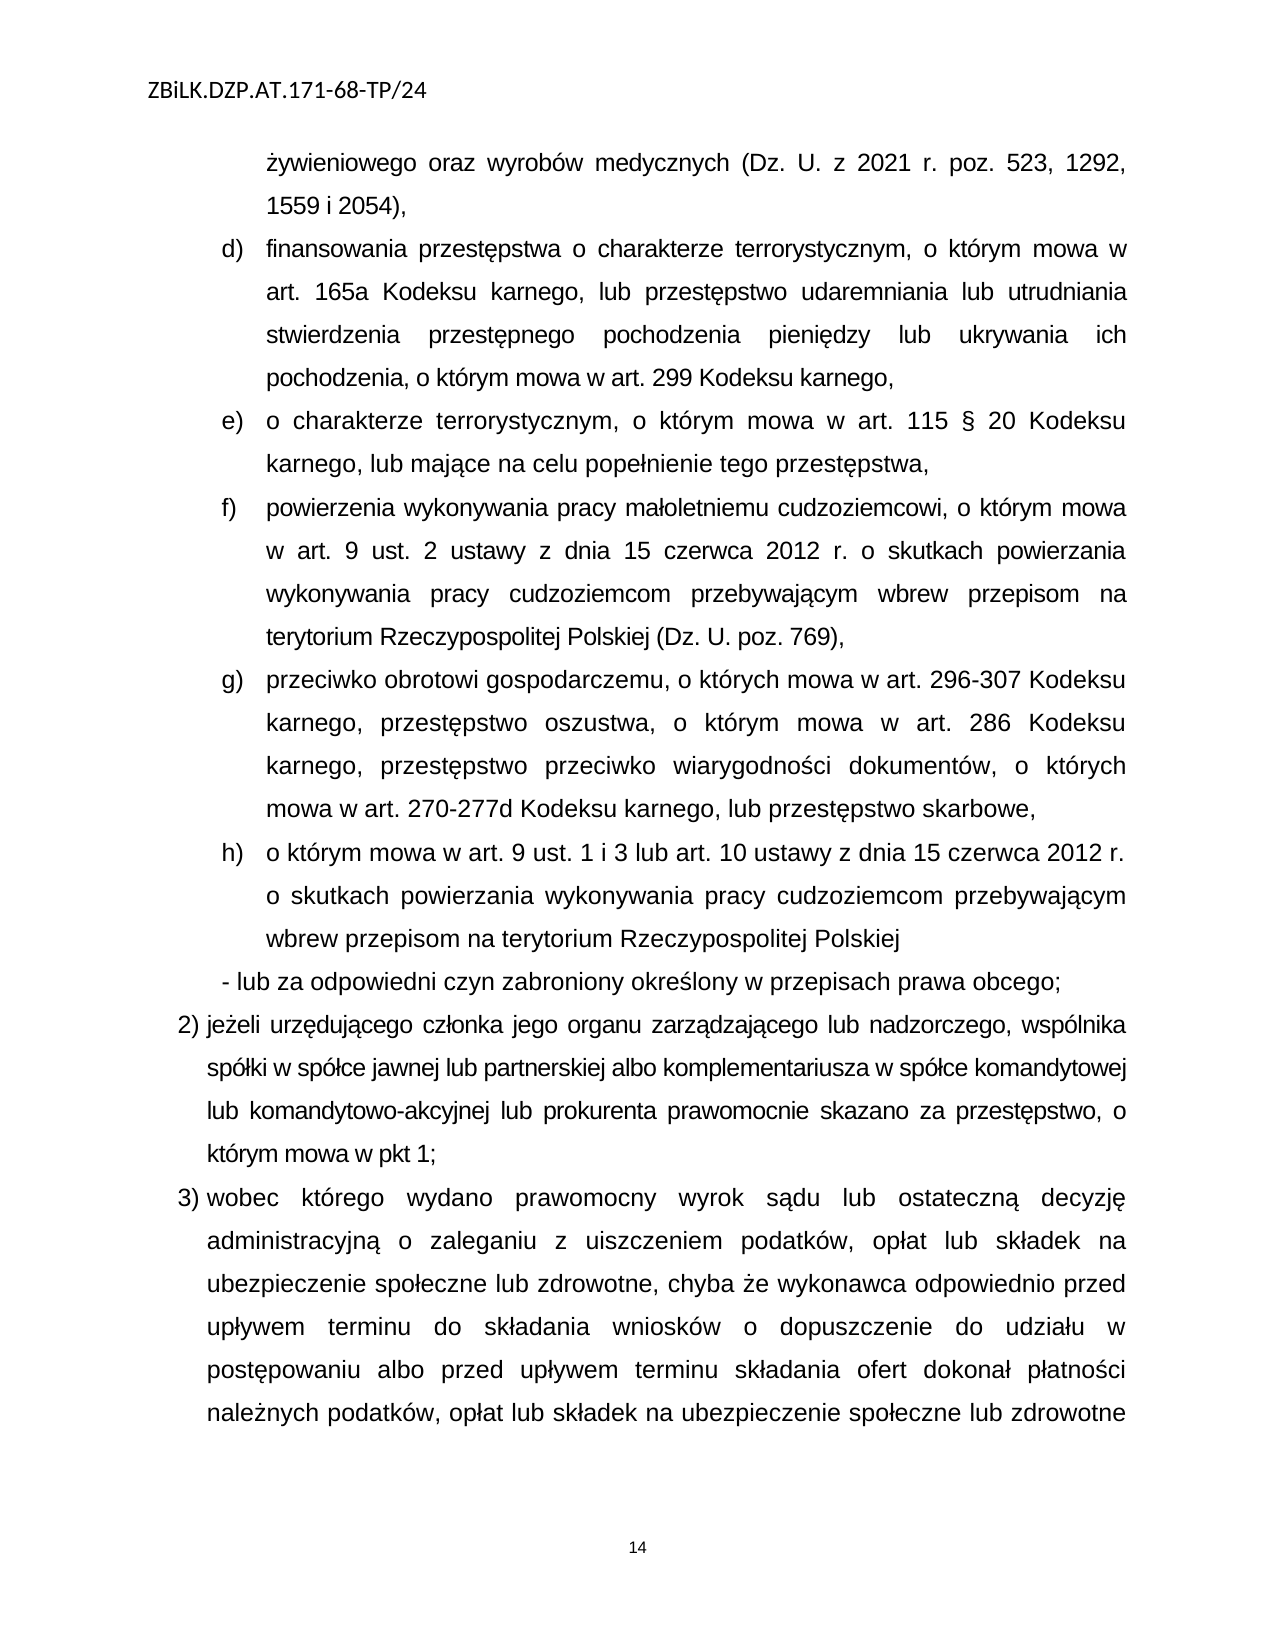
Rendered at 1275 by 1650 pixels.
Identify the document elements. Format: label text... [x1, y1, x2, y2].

list - lub za odpowiedni czyn zabroniony określony w przepisach prawa obcego; [221, 967, 1127, 996]
list f) powierzenia wykonywania pracy małoletniemu cudzoziemcowi, o którym mowa w art. 9 ust. 2 ustawy z dnia 15 czerwca 2012 r. o skutkach powierzania wykonywania pracy cudzoziemcom przebywającym wbrew przepisom na terytorium Rzeczypospolitej Polskiej (Dz. U. poz. 769), [221, 493, 1127, 651]
list h) o którym mowa w art. 9 ust. 1 i 3 lub art. 10 ustawy z dnia 15 czerwca 2012 r. o skutkach powierzania wykonywania pracy cudzoziemcom przebywającym wbrew przepisom na terytorium Rzeczypospolitej Polskiej [221, 838, 1127, 953]
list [177, 1183, 1127, 1427]
list e) o charakterze terrorystycznym, o którym mowa w art. 115 § 20 Kodeksu karnego, lub mające na celu popełnienie tego przestępstwa, [221, 406, 1127, 478]
list 2) jeżeli urzędującego członka jego organu zarządzającego lub nadzorczego, wspólnika spółki w spółce jawnej lub partnerskiej albo komplementariusza w spółce komandytowej lub komandytowo-akcyjnej lub prokurenta prawomocnie skazano za przestępstwo, o którym mowa w pkt 1; [177, 1010, 1127, 1168]
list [221, 148, 1127, 219]
list g) przeciwko obrotowi gospodarczemu, o których mowa w art. 296-307 Kodeksu karnego, przestępstwo oszustwa, o którym mowa w art. 286 Kodeksu karnego, przestępstwo przeciwko wiarygodności dokumentów, o których mowa w art. 270-277d Kodeksu karnego, lub przestępstwo skarbowe, [221, 665, 1127, 823]
list d) finansowania przestępstwa o charakterze terrorystycznym, o którym mowa w art. 165a Kodeksu karnego, lub przestępstwo udaremniania lub utrudniania stwierdzenia przestępnego pochodzenia pieniędzy lub ukrywania ich pochodzenia, o którym mowa w art. 299 Kodeksu karnego, [221, 234, 1127, 392]
